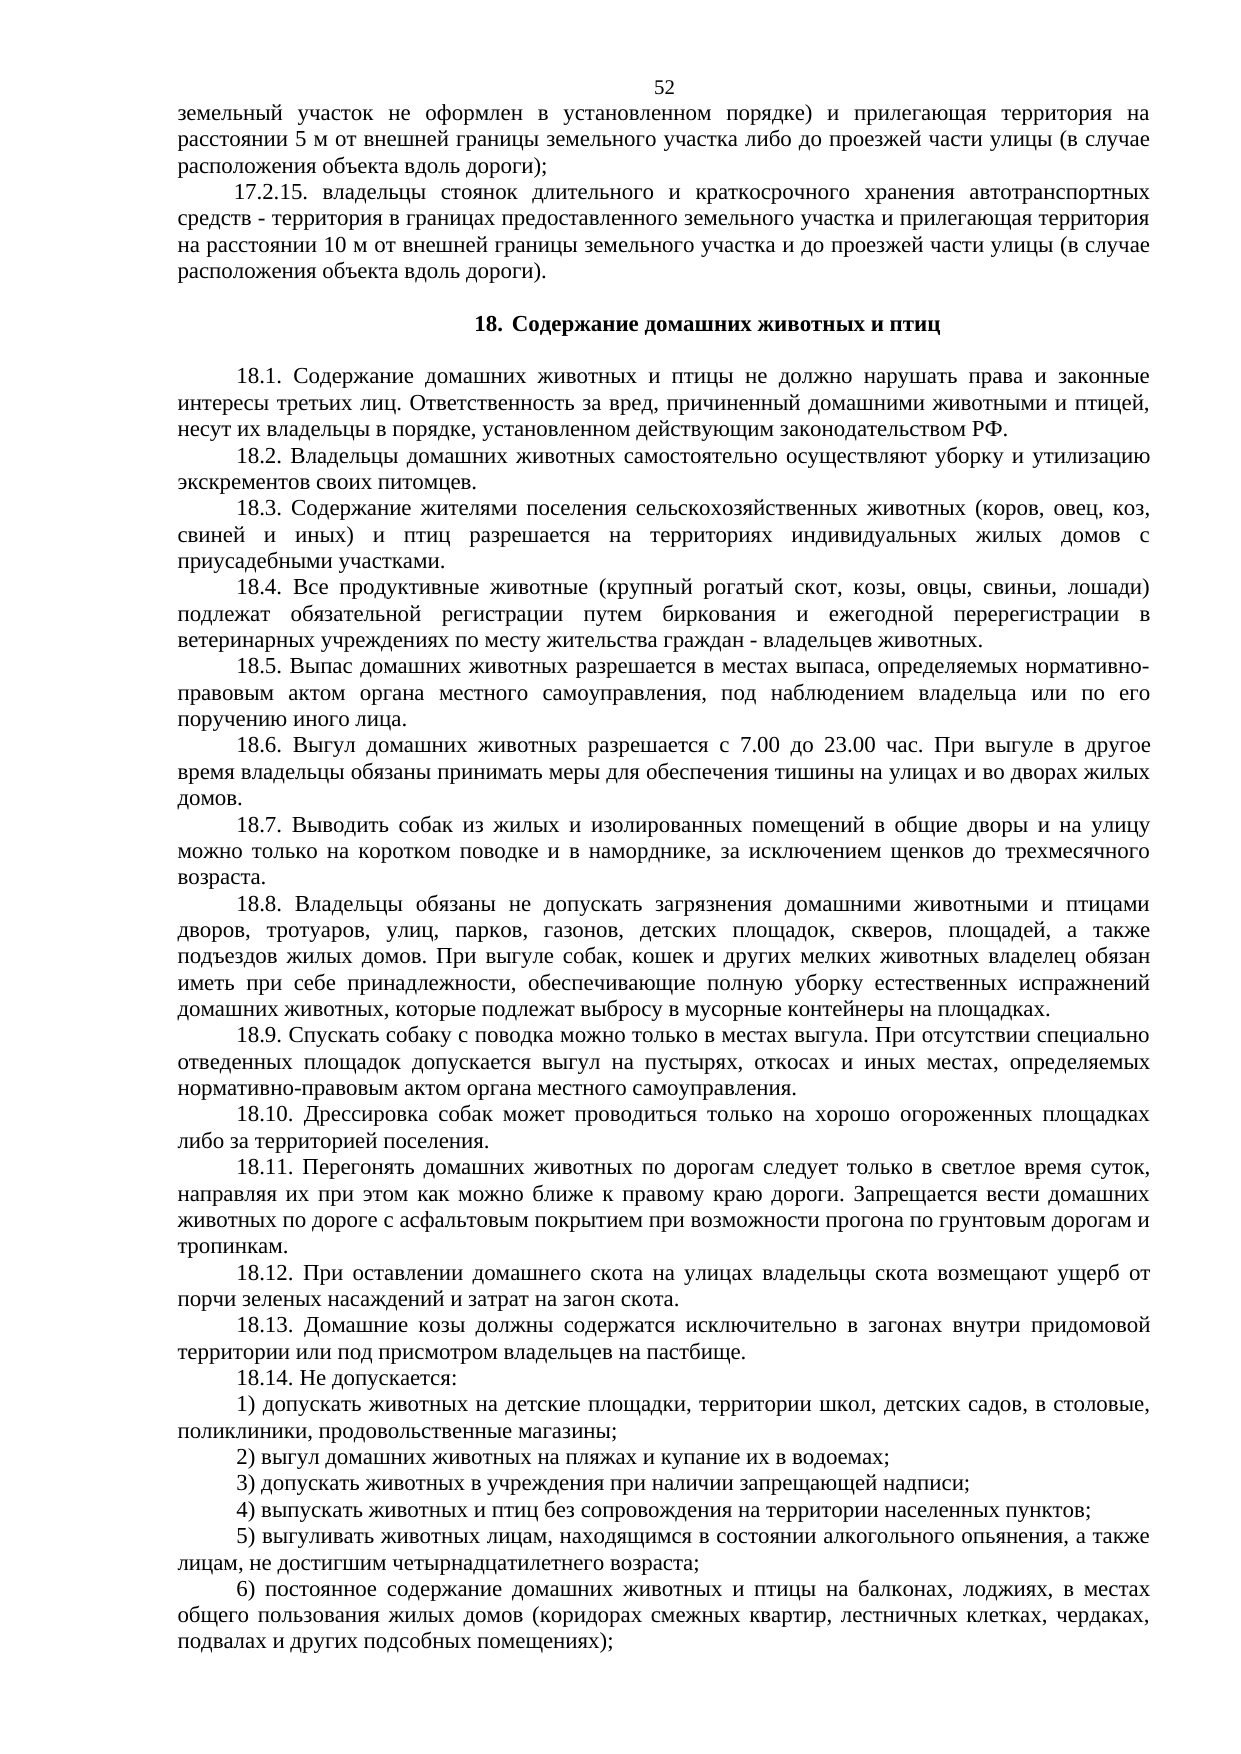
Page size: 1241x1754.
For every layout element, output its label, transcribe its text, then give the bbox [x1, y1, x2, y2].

text 18.9. Спускать собаку с поводка можно только в местах выгула. При отсутствии специально отведенных площадок допускается выгул на пустырях, откосах и иных местах, определяемых нормативно-правовым актом органа местного самоуправления. [177, 1021, 1152, 1101]
text 18.13. Домашние козы должны содержатся исключительно в загонах внутри придомовой территории или под присмотром владельцев на пастбище. [177, 1311, 1152, 1364]
text 3) допускать животных в учреждения при наличии запрещающей надписи; [177, 1469, 1152, 1496]
text 18.5. Выпас домашних животных разрешается в местах выпаса, определяемых нормативно-правовым актом органа местного самоуправления, под наблюдением владельца или по его поручению иного лица. [177, 652, 1152, 732]
text 18.2. Владельцы домашних животных самостоятельно осуществляют уборку и утилизацию экскрементов своих питомцев. [177, 442, 1152, 494]
text 1) допускать животных на детские площадки, территории школ, детских садов, в столовые, поликлиники, продовольственные магазины; [177, 1390, 1152, 1443]
text 6) постоянное содержание домашних животных и птицы на балконах, лоджиях, в местах общего пользования жилых домов (коридорах смежных квартир, лестничных клетках, чердаках, подвалах и других подсобных помещениях); [177, 1575, 1152, 1654]
text 18.7. Выводить собак из жилых и изолированных помещений в общие дворы и на улицу можно только на коротком поводке и в наморднике, за исключением щенков до трехмесячного возраста. [177, 811, 1152, 890]
text 18.6. Выгул домашних животных разрешается с 7.00 до 23.00 час. При выгуле в другое время владельцы обязаны принимать меры для обеспечения тишины на улицах и во дворах жилых домов. [177, 732, 1152, 811]
text 18.3. Содержание жителями поселения сельскохозяйственных животных (коров, овец, коз, свиней и иных) и птиц разрешается на территориях индивидуальных жилых домов с приусадебными участками. [177, 494, 1152, 573]
text 18.14. Не допускается: [177, 1364, 1152, 1390]
text 4) выпускать животных и птиц без сопровождения на территории населенных пунктов; [177, 1496, 1152, 1522]
list Содержание домашних животных и птиц [263, 310, 1152, 336]
text 18.8. Владельцы обязаны не допускать загрязнения домашними животными и птицами дворов, тротуаров, улиц, парков, газонов, детских площадок, скверов, площадей, а также подъездов жилых домов. При выгуле собак, кошек и других мелких животных владелец обязан иметь при себе принадлежности, обеспечивающие полную уборку естественных испражнений домашних животных, которые подлежат выбросу в мусорные контейнеры на площадках. [177, 890, 1152, 1021]
text 17.2.15. владельцы стоянок длительного и краткосрочного хранения автотранспортных средств - территория в границах предоставленного земельного участка и прилегающая территория на расстоянии 10 м от внешней границы земельного участка и до проезжей части улицы (в случае расположения объекта вдоль дороги). [177, 178, 1152, 283]
text 18.10. Дрессировка собак может проводиться только на хорошо огороженных площадках либо за территорией поселения. [177, 1101, 1152, 1153]
text 18.4. Все продуктивные животные (крупный рогатый скот, козы, овцы, свиньи, лошади) подлежат обязательной регистрации путем биркования и ежегодной перерегистрации в ветеринарных учреждениях по месту жительства граждан - владельцев животных. [177, 573, 1152, 652]
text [177, 99, 1152, 178]
text 18.12. При оставлении домашнего скота на улицах владельцы скота возмещают ущерб от порчи зеленых насаждений и затрат на загон скота. [177, 1259, 1152, 1311]
text 2) выгул домашних животных на пляжах и купание их в водоемах; [177, 1443, 1152, 1469]
text 18.11. Перегонять домашних животных по дорогам следует только в светлое время суток, направляя их при этом как можно ближе к правому краю дороги. Запрещается вести домашних животных по дороге с асфальтовым покрытием при возможности прогона по грунтовым дорогам и тропинкам. [177, 1153, 1152, 1259]
text 18.1. Содержание домашних животных и птицы не должно нарушать права и законные интересы третьих лиц. Ответственность за вред, причиненный домашними животными и птицей, несут их владельцы в порядке, установленном действующим законодательством РФ. [177, 363, 1152, 442]
text 5) выгуливать животных лицам, находящимся в состоянии алкогольного опьянения, а также лицам, не достигшим четырнадцатилетнего возраста; [177, 1522, 1152, 1575]
